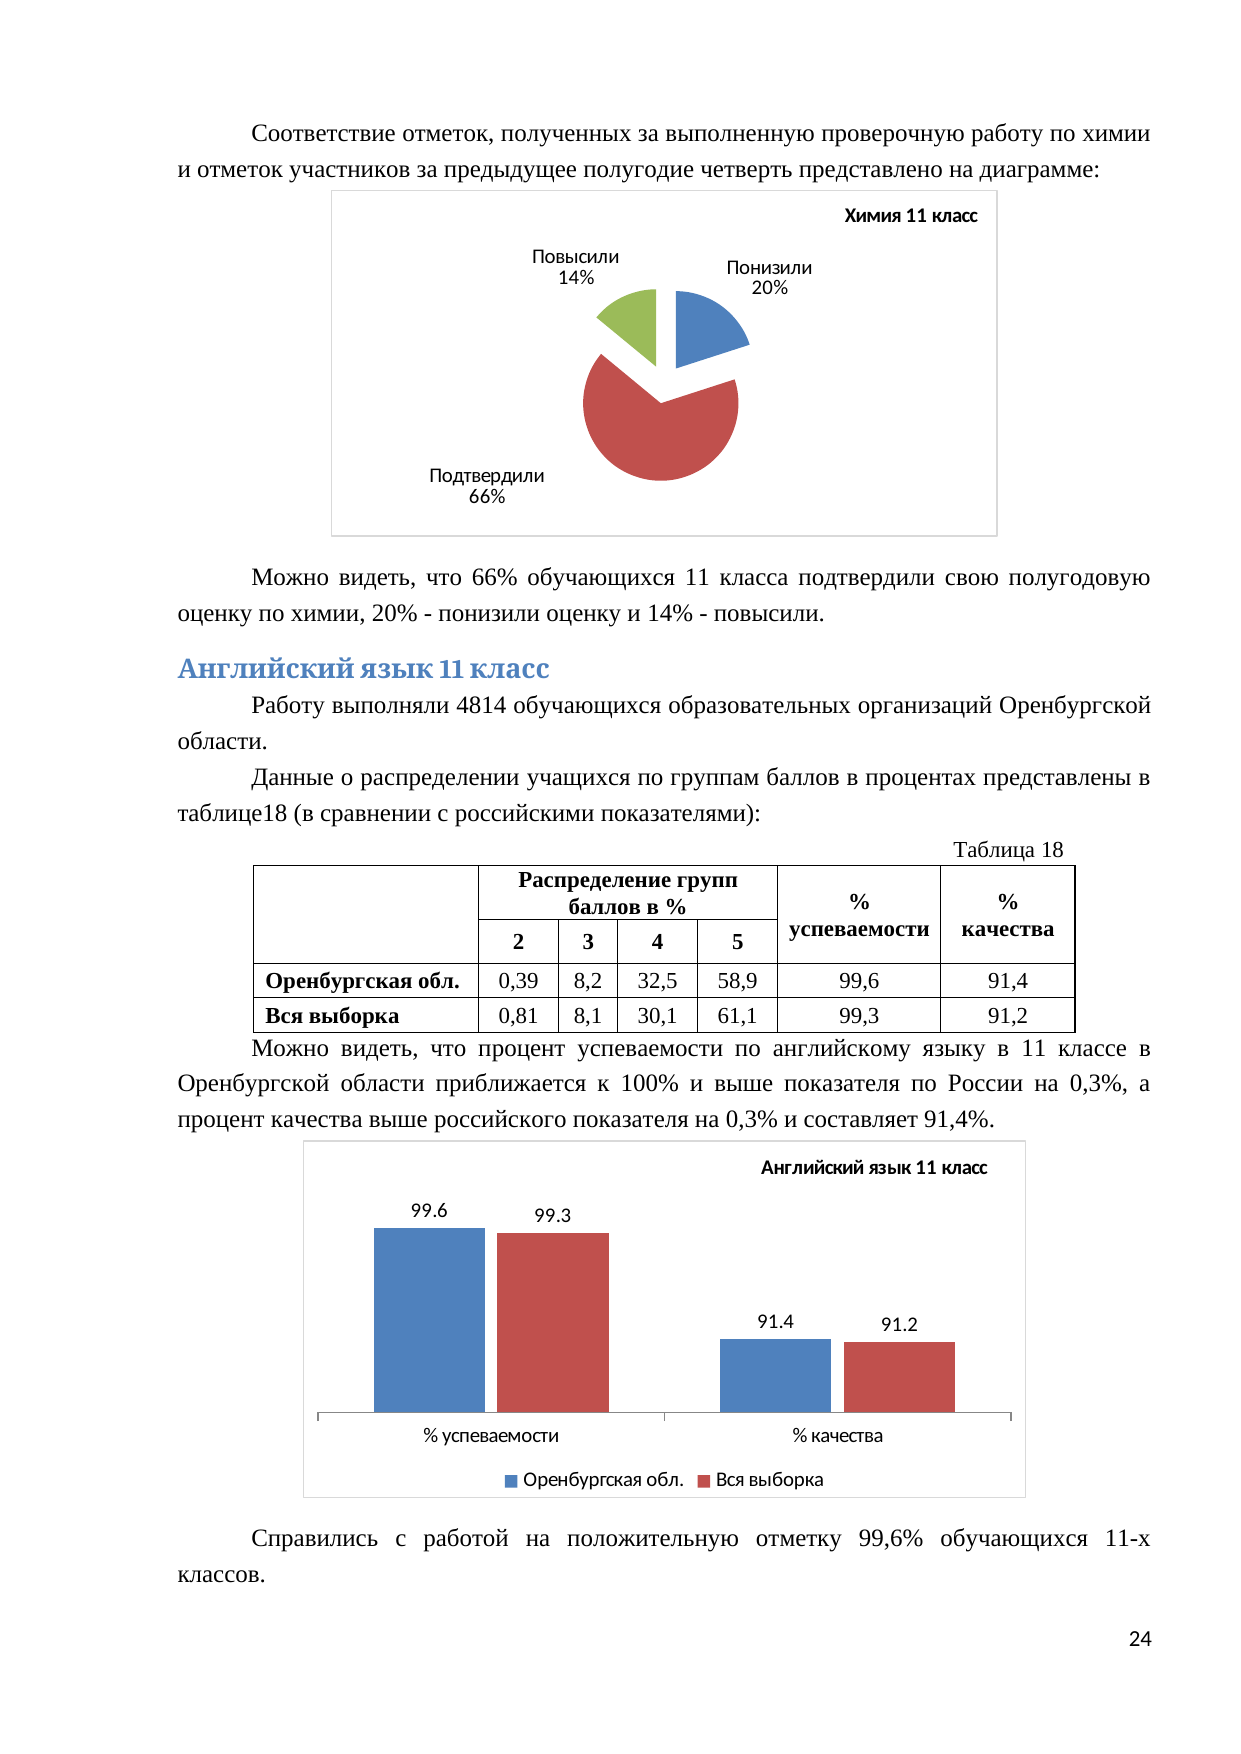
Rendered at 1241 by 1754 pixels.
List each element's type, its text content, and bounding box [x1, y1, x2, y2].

table_cell % качества [941, 866, 1074, 963]
table_cell 61,1 [698, 998, 777, 1032]
table_cell 8,1 [559, 998, 617, 1032]
table_cell 0,81 [479, 998, 558, 1032]
table_cell [254, 866, 478, 963]
table_cell 99,3 [778, 998, 940, 1032]
table_cell Распределение групп баллов в % [479, 866, 777, 919]
table_cell 2 [479, 920, 558, 963]
text Соответствие отметок, полученных за выполненную проверочную работу по химии и отметок участников за предыдущее полугодие четверть представлено на диаграмме: [177, 118, 1152, 183]
table_cell % успеваемости [778, 866, 940, 963]
table_cell 8,2 [559, 964, 617, 997]
table_cell 58,9 [698, 964, 777, 997]
table_cell 99,6 [778, 964, 940, 997]
table_cell Оренбургская обл. [254, 964, 478, 997]
table_cell 91,4 [941, 964, 1074, 997]
list Можно видеть, что 66% обучающихся 11 класса подтвердили свою полугодовую оценку по химии, 20% - понизили оценку и 14% - повысили. [177, 562, 1152, 627]
list Можно видеть, что процент успеваемости по английскому языку в 11 классе в Оренбургской области приближается к 100% и выше показателя по России на 0,3%, а процент качества выше российского показателя на 0,3% и составляет 91,4%. [177, 1033, 1152, 1133]
subtitle Английский язык 11 класс [177, 654, 1152, 686]
table_cell 0,39 [479, 964, 558, 997]
table_cell 30,1 [618, 998, 697, 1032]
table_header Таблица 18 [254, 834, 1075, 865]
table_cell 3 [559, 920, 617, 963]
table_cell 32,5 [618, 964, 697, 997]
table_cell 4 [618, 920, 697, 963]
list Справились с работой на положительную отметку 99,6% обучающихся 11-х классов. [177, 1523, 1152, 1588]
table_cell 5 [698, 920, 777, 963]
table_cell 91,2 [941, 998, 1074, 1032]
list Данные о распределении учащихся по группам баллов в процентах представлены в таблице18 (в сравнении с российскими показателями): [177, 762, 1152, 827]
table_cell Вся выборка [254, 998, 478, 1032]
list Работу выполняли 4814 обучающихся образовательных организаций Оренбургской области. [177, 690, 1152, 755]
